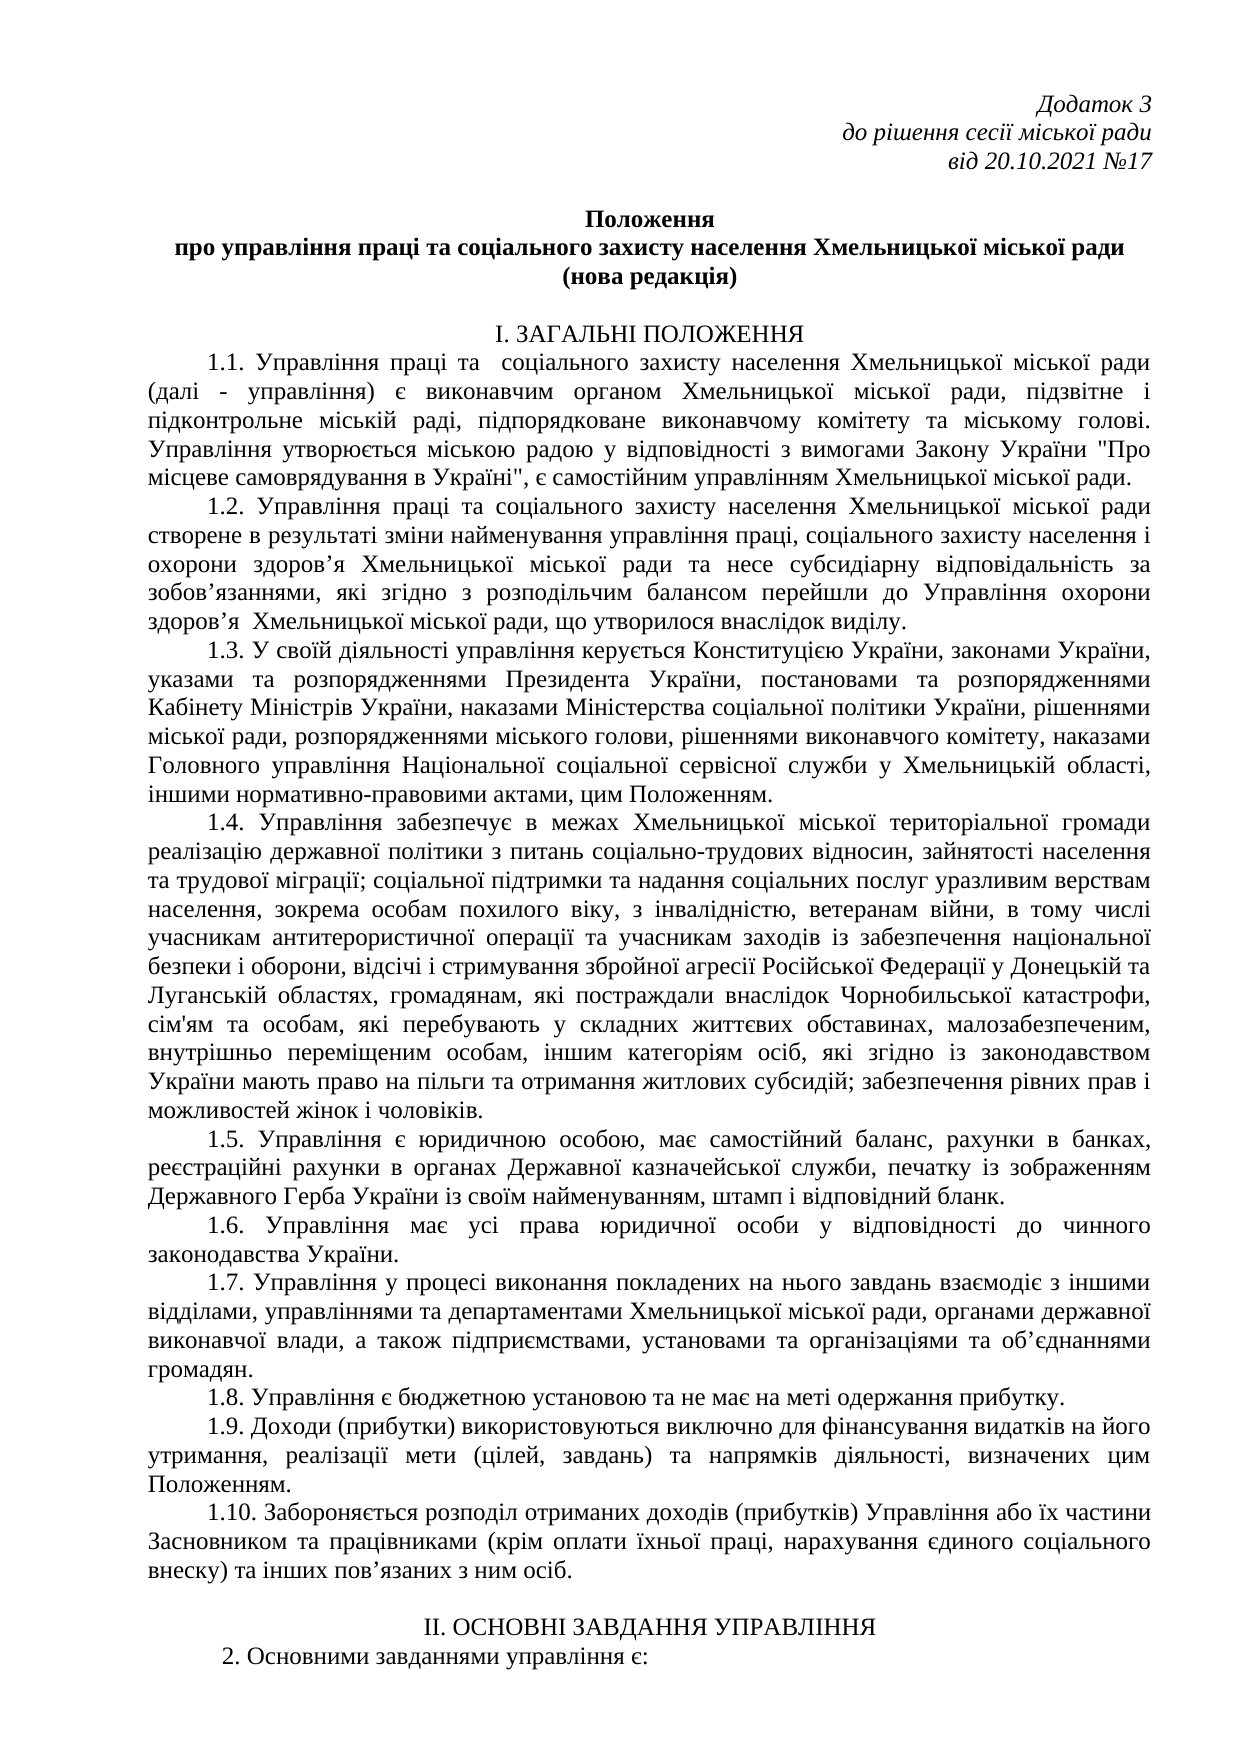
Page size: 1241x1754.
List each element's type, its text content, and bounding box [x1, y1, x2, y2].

text 1.9. Доходи (прибутки) використовуються виключно для фінансування видатків на його утримання, реалізації мети (цілей, завдань) та напрямків діяльності, визначених цим Положенням. [148, 1411, 1152, 1497]
text II. ОСНОВНІ ЗАВДАННЯ УПРАВЛІННЯ [148, 1612, 1152, 1641]
text 1.4. Управління забезпечує в межах Хмельницької міської територіальної громади реалізацію державної політики з питань соціально-трудових відносин, зайнятості населення та трудової міграції; соціальної підтримки та надання соціальних послуг уразливим верствам населення, зокрема особам похилого віку, з інвалідністю, ветеранам війни, в тому числі учасникам антитерористичної операції та учасникам заходів із забезпечення національної безпеки і оборони, відсічі і стримування збройної агресії Російської Федерації у Донецькій та Луганській областях, громадянам, які постраждали внаслідок Чорнобильської катастрофи, сім'ям та особам, які перебувають у складних життєвих обставинах, малозабезпеченим, внутрішньо переміщеним особам, іншим категоріям осіб, які згідно із законодавством України мають право на пільги та отримання житлових субсидій; забезпечення рівних прав і можливостей жінок і чоловіків. [148, 807, 1152, 1124]
text 1.3. У своїй діяльності управління керується Конституцією України, законами України, указами та розпорядженнями Президента України, постановами та розпорядженнями Кабінету Міністрів України, наказами Міністерства соціальної політики України, рішеннями міської ради, розпорядженнями міського голови, рішеннями виконавчого комітету, наказами Головного управління Національної соціальної сервісної служби у Хмельницькій області, іншими нормативно-правовими актами, цим Положенням. [148, 635, 1152, 807]
text 1.1. Управління праці та соціального захисту населення Хмельницької міської ради (далі - управління) є виконавчим органом Хмельницької міської ради, підзвітне і підконтрольне міській раді, підпорядковане виконавчому комітету та міському голові. Управління утворюється міською радою у відповідності з вимогами Закону України "Про місцеве самоврядування в Україні", є самостійним управлінням Хмельницької міської ради. [148, 347, 1152, 491]
text від 20.10.2021 №17 [148, 146, 1152, 175]
text 2. Основними завданнями управління є: [148, 1641, 1152, 1670]
text 1.8. Управління є бюджетною установою та не має на меті одержання прибутку. [148, 1382, 1152, 1411]
text 1.2. Управління праці та соціального захисту населення Хмельницької міської ради створене в результаті зміни найменування управління праці, соціального захисту населення і охорони здоров’я Хмельницької міської ради та несе субсидіарну відповідальність за зобов’язаннями, які згідно з розподільчим балансом перейшли до Управління охорони здоров’я Хмельницької міської ради, що утворилося внаслідок виділу. [148, 491, 1152, 635]
text Додаток 3 [148, 89, 1152, 117]
text Положення [148, 204, 1152, 232]
text (нова редакція) [148, 261, 1152, 290]
text 1.6. Управління має усі права юридичної особи у відповідності до чинного законодавства України. [148, 1210, 1152, 1267]
text 1.5. Управління є юридичною особою, має самостійний баланс, рахунки в банках, реєстраційні рахунки в органах Державної казначейської служби, печатку із зображенням Державного Герба України із своїм найменуванням, штамп і відповідний бланк. [148, 1124, 1152, 1210]
text 1.7. Управління у процесі виконання покладених на нього завдань взаємодіє з іншими відділами, управліннями та департаментами Хмельницької міської ради, органами державної виконавчої влади, а також підприємствами, установами та організаціями та об’єднаннями громадян. [148, 1267, 1152, 1382]
text І. ЗАГАЛЬНІ ПОЛОЖЕННЯ [148, 319, 1152, 347]
text про управління праці та соціального захисту населення Хмельницької міської ради [148, 232, 1152, 261]
text 1.10. Забороняється розподіл отриманих доходів (прибутків) Управління або їх частини Засновником та працівниками (крім оплати їхньої праці, нарахування єдиного соціального внеску) та інших пов’язаних з ним осіб. [148, 1497, 1152, 1584]
text до рішення сесії міської ради [148, 117, 1152, 146]
